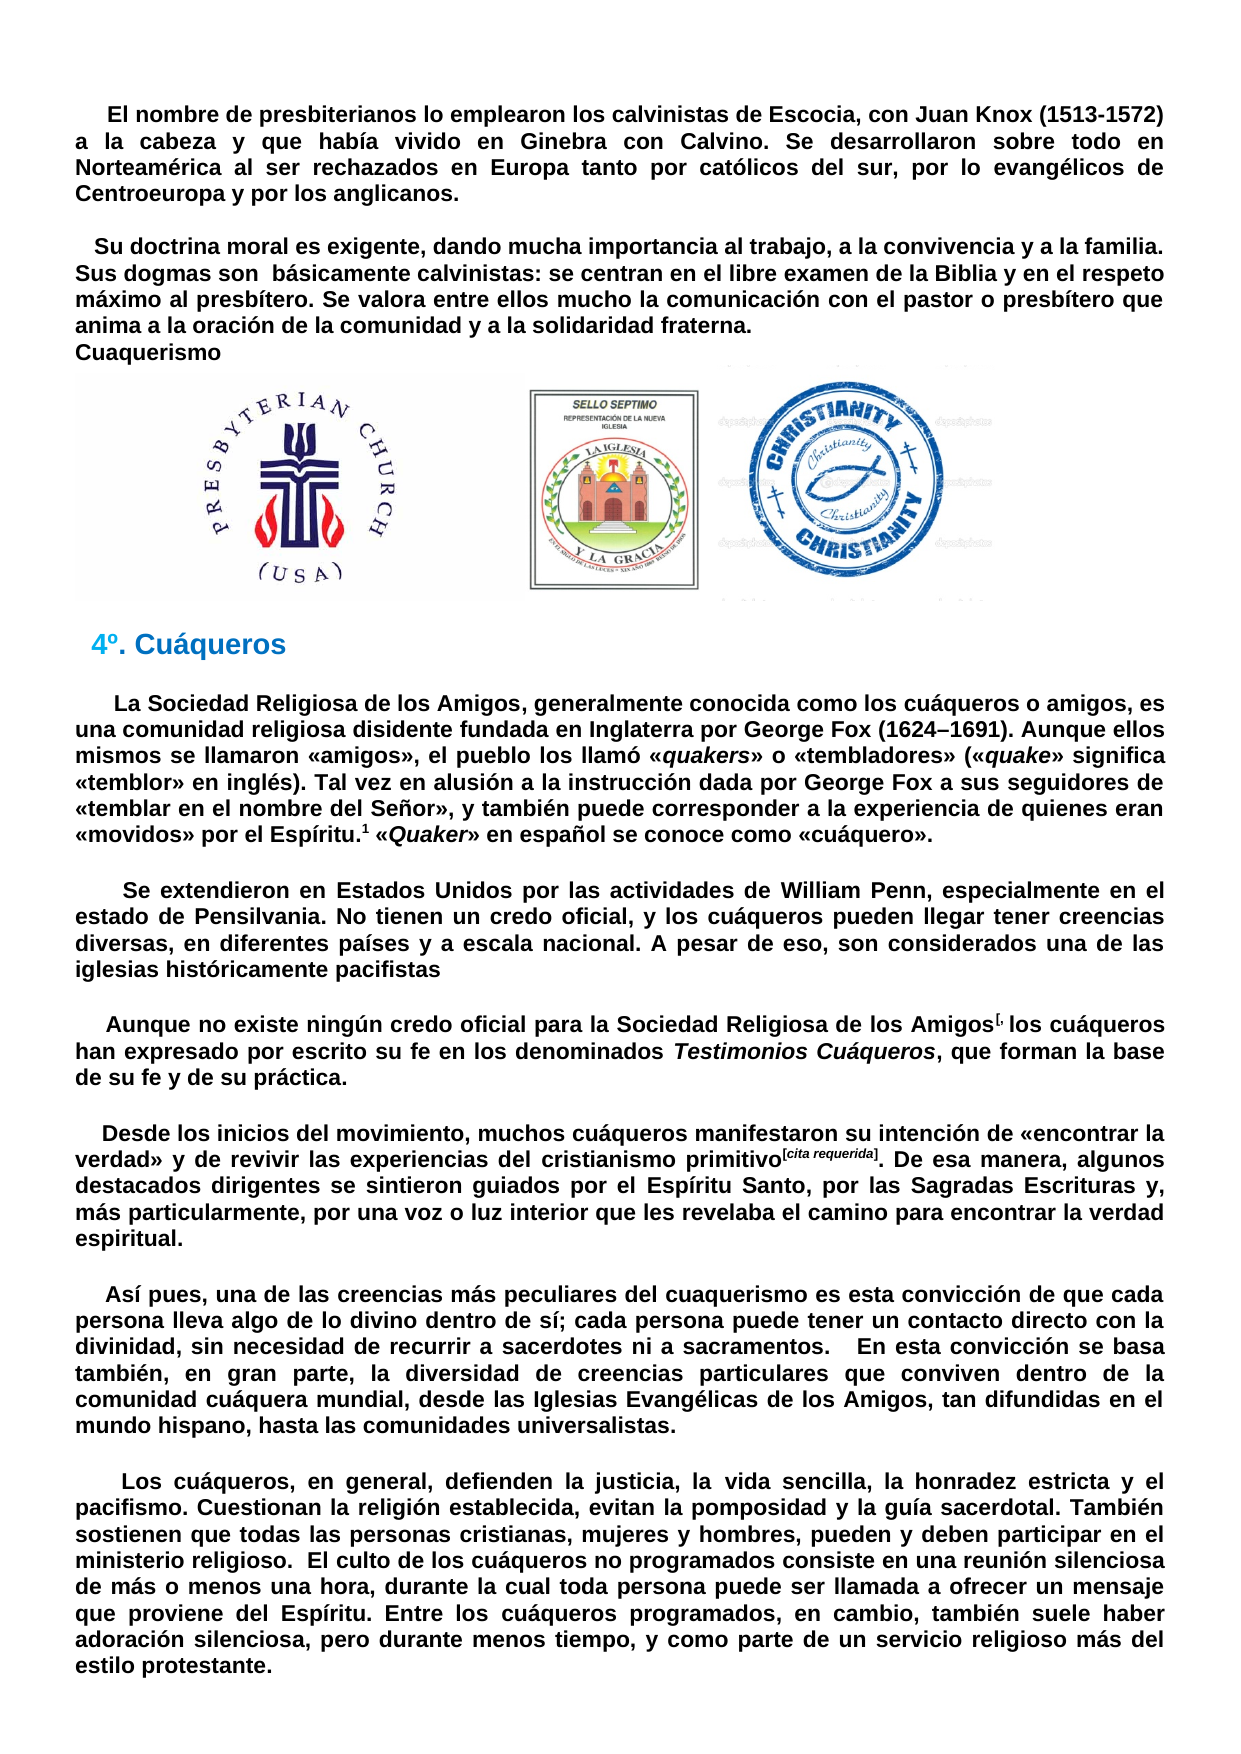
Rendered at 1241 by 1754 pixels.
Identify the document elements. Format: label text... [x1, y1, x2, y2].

text Aunque no existe ningún credo oficial para la Sociedad Religiosa de los Amigos[, los cuáqueros han expresado por escrito su fe en los denominados Testimonios Cuáqueros, que forman la base de su fe y de su práctica. [75, 1011, 1165, 1091]
text El nombre de presbiterianos lo emplearon los calvinistas de Escocia, con Juan Knox (1513-1572) a la cabeza y que había vivido en Ginebra con Calvino. Se desarrollaron sobre todo en Norteamérica al ser rechazados en Europa tanto por católicos del sur, por lo evangélicos de Centroeuropa y por los anglicanos. [75, 75, 1165, 207]
text Su doctrina moral es exigente, dando mucha importancia al trabajo, a la convivencia y a la familia. Sus dogmas son básicamente calvinistas: se centran en el libre examen de la Biblia y en el respeto máximo al presbítero. Se valora entre ellos mucho la comunicación con el pastor o presbítero que anima a la oración de la comunidad y a la solidaridad fraterna. [75, 233, 1165, 338]
picture [75, 365, 1010, 601]
text Así pues, una de las creencias más peculiares del cuaquerismo es esta convicción de que cada persona lleva algo de lo divino dentro de sí; cada persona puede tener un contacto directo con la divinidad, sin necesidad de recurrir a sacerdotes ni a sacramentos. En esta convicción se basa también, en gran parte, la diversidad de creencias particulares que conviven dentro de la comunidad cuáquera mundial, desde las Iglesias Evangélicas de los Amigos, tan difundidas en el mundo hispano, hasta las comunidades universalistas. [75, 1281, 1165, 1439]
text Los cuáqueros, en general, defienden la justicia, la vida sencilla, la honradez estricta y el pacifismo. Cuestionan la religión establecida, evitan la pomposidad y la guía sacerdotal. También sostienen que todas las personas cristianas, mujeres y hombres, pueden y deben participar en el ministerio religioso. El culto de los cuáqueros no programados consiste en una reunión silenciosa de más o menos una hora, durante la cual toda persona puede ser llamada a ofrecer un mensaje que proviene del Espíritu. Entre los cuáqueros programados, en cambio, también suele haber adoración silenciosa, pero durante menos tiempo, y como parte de un servicio religioso más del estilo protestante. [75, 1468, 1165, 1679]
text Cuaquerismo [75, 338, 1165, 365]
text Se extendieron en Estados Unidos por las actividades de William Penn, especialmente en el estado de Pensilvania. No tienen un credo oficial, y los cuáqueros pueden llegar tener creencias diversas, en diferentes países y a escala nacional. A pesar de eso, son considerados una de las iglesias históricamente pacifistas [75, 877, 1165, 982]
text Desde los inicios del movimiento, muchos cuáqueros manifestaron su intención de «encontrar la verdad» y de revivir las experiencias del cristianismo primitivo[cita requerida]. De esa manera, algunos destacados dirigentes se sintieron guiados por el Espíritu Santo, por las Sagradas Escrituras y, más particularmente, por una voz o luz interior que les revelaba el camino para encontrar la verdad espiritual. [75, 1120, 1165, 1251]
text La Sociedad Religiosa de los Amigos, generalmente conocida como los cuáqueros o amigos, es una comunidad religiosa disidente fundada en Inglaterra por George Fox (1624–1691). Aunque ellos mismos se llamaron «amigos», el pueblo los llamó «quakers» o «tembladores» («quake» significa «temblor» en inglés). Tal vez en alusión a la instrucción dada por George Fox a sus seguidores de «temblar en el nombre del Señor», y también puede corresponder a la experiencia de quienes eran «movidos» por el Espíritu.1 «Quaker» en español se conoce como «cuáquero». [75, 689, 1165, 848]
text 4º. Cuáqueros [75, 627, 1165, 660]
